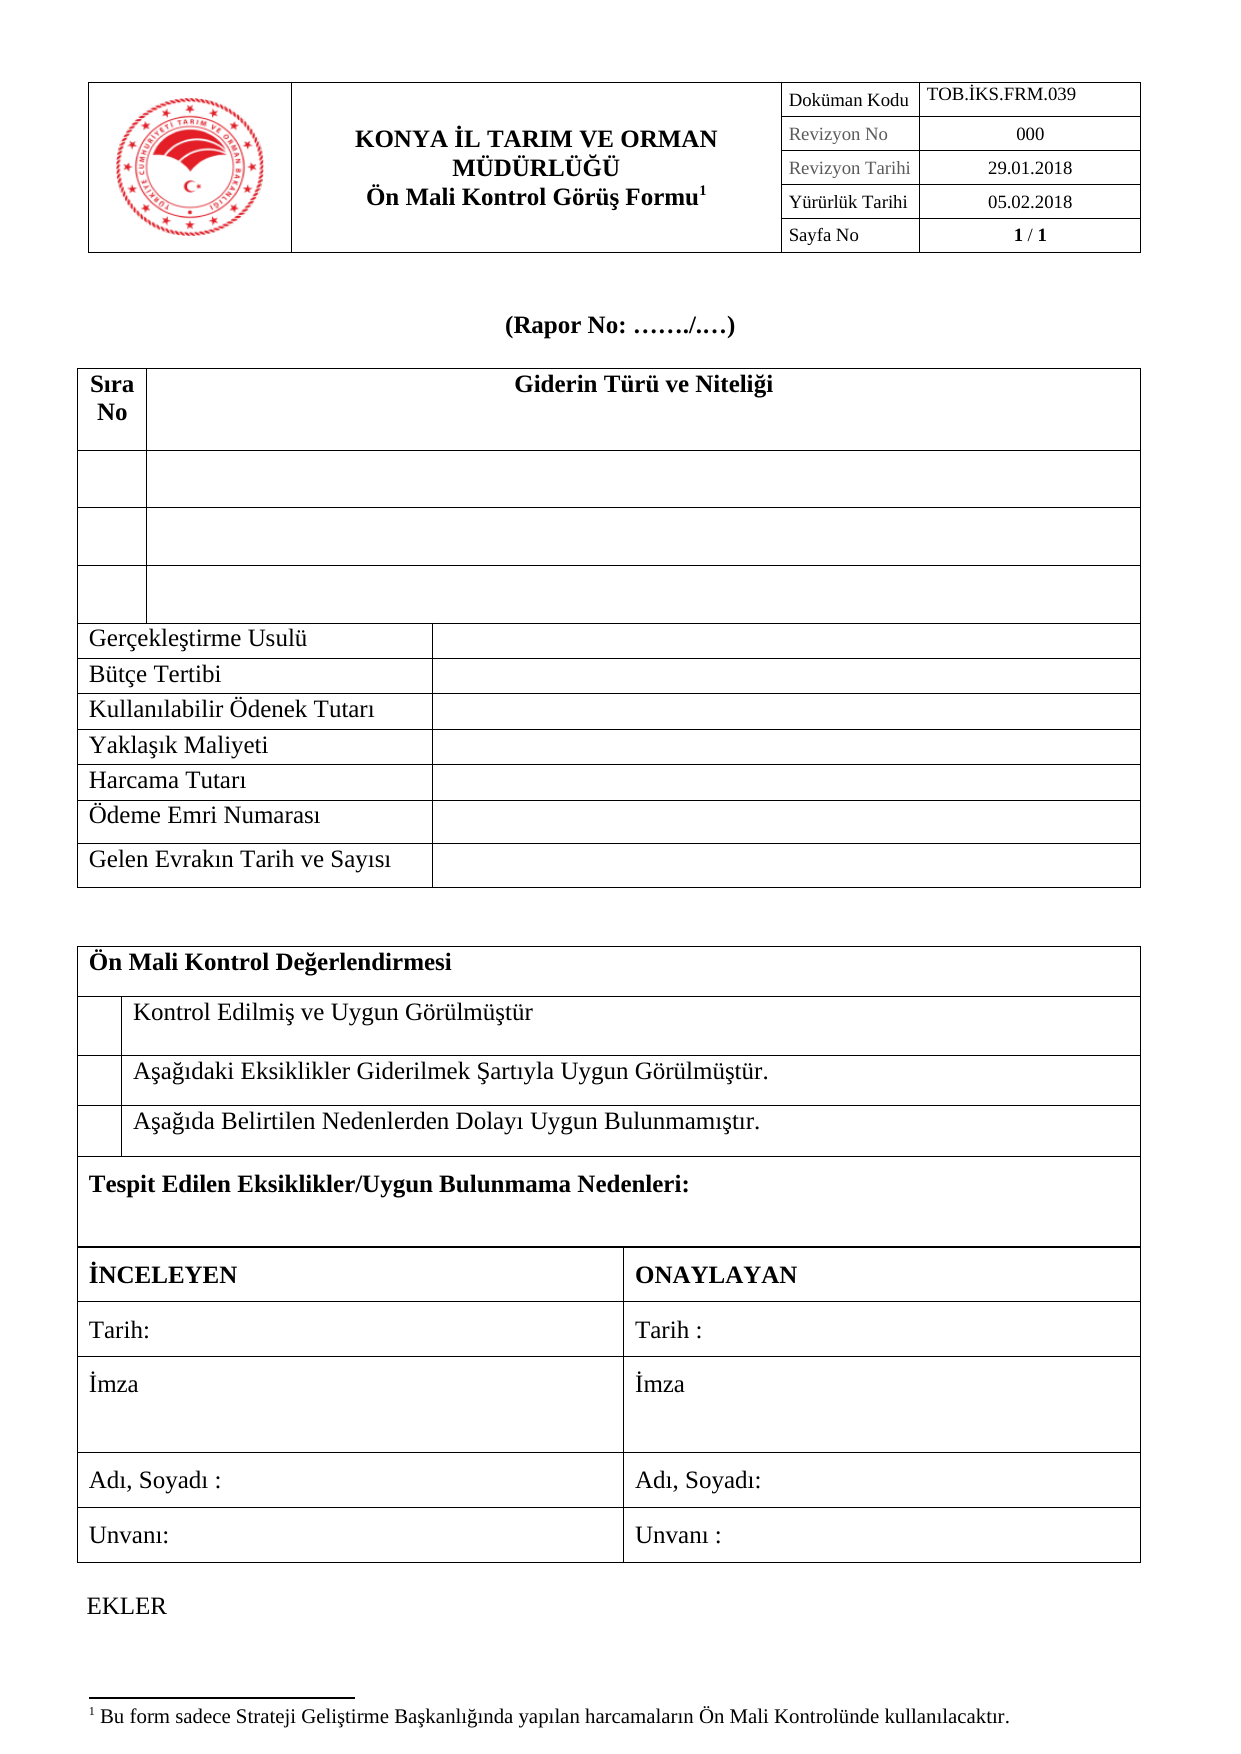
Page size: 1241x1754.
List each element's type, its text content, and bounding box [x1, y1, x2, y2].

table_cell [78, 1106, 121, 1156]
table_cell Bütçe Tertibi [78, 659, 432, 693]
table_cell Kullanılabilir Ödenek Tutarı [78, 694, 432, 729]
table_cell 000 [920, 117, 1140, 150]
table_header [89, 83, 291, 252]
table_cell [433, 694, 1140, 729]
table_cell [433, 801, 1140, 843]
table_cell Yürürlük Tarihi [782, 185, 919, 218]
table_header TOB.İKS.FRM.039 [920, 83, 1140, 116]
table_header Giderin Türü ve Niteliği [147, 369, 1140, 449]
table_cell [147, 508, 1140, 565]
table_cell [78, 997, 121, 1055]
table_header KONYA İL TARIM VE ORMAN MÜDÜRLÜĞÜ Ön Mali Kontrol Görüş Formu [292, 83, 781, 252]
table_cell [78, 451, 146, 507]
table_header Ön Mali Kontrol Değerlendirmesi [78, 947, 1140, 996]
table_cell Sayfa No [782, 219, 919, 252]
table_cell [78, 566, 146, 622]
table_cell Tarih : [624, 1302, 1140, 1356]
table_cell Harcama Tutarı [78, 765, 432, 799]
table_cell [433, 659, 1140, 693]
table_cell Tarih: [78, 1302, 623, 1356]
table_cell Revizyon Tarihi [782, 151, 919, 184]
table_cell Gelen Evrakın Tarih ve Sayısı [78, 844, 432, 887]
text (Rapor No: ……./.…) [89, 310, 1152, 339]
table_cell Unvanı: [78, 1508, 623, 1562]
table_cell Yaklaşık Maliyeti [78, 730, 432, 764]
table_cell [433, 624, 1140, 658]
table_cell [433, 765, 1140, 799]
table_cell 5 / 6 [920, 219, 1140, 252]
table_cell [147, 566, 1140, 622]
table_cell Ödeme Emri Numarası [78, 801, 432, 843]
table_cell [78, 508, 146, 565]
table_header Sıra No [78, 369, 146, 449]
table_cell Aşağıda Belirtilen Nedenlerden Dolayı Uygun Bulunmamıştır. [122, 1106, 1140, 1156]
table_cell ONAYLAYAN [624, 1248, 1140, 1301]
table_cell [78, 1056, 121, 1105]
table_cell [147, 451, 1140, 507]
table_cell Gerçekleştirme Usulü [78, 624, 432, 658]
table_cell İNCELEYEN [78, 1248, 623, 1301]
table_cell İmza [624, 1357, 1140, 1452]
table_cell 29.01.2018 [920, 151, 1140, 184]
table_cell Kontrol Edilmiş ve Uygun Görülmüştür [122, 997, 1140, 1055]
table_cell Aşağıdaki Eksiklikler Giderilmek Şartıyla Uygun Görülmüştür. [122, 1056, 1140, 1105]
text EKLER [74, 1591, 1152, 1620]
table_cell 05.02.2018 [920, 185, 1140, 218]
table_cell Unvanı : [624, 1508, 1140, 1562]
table_cell İmza [78, 1357, 623, 1452]
table_cell Tespit Edilen Eksiklikler/Uygun Bulunmama Nedenleri: [78, 1157, 1140, 1246]
table_cell [433, 844, 1140, 887]
table_cell Adı, Soyadı : [78, 1453, 623, 1507]
table_cell Adı, Soyadı: [624, 1453, 1140, 1507]
picture [116, 98, 264, 236]
table_cell Revizyon No [782, 117, 919, 150]
table_cell [433, 730, 1140, 764]
table_header Doküman Kodu [782, 83, 919, 116]
